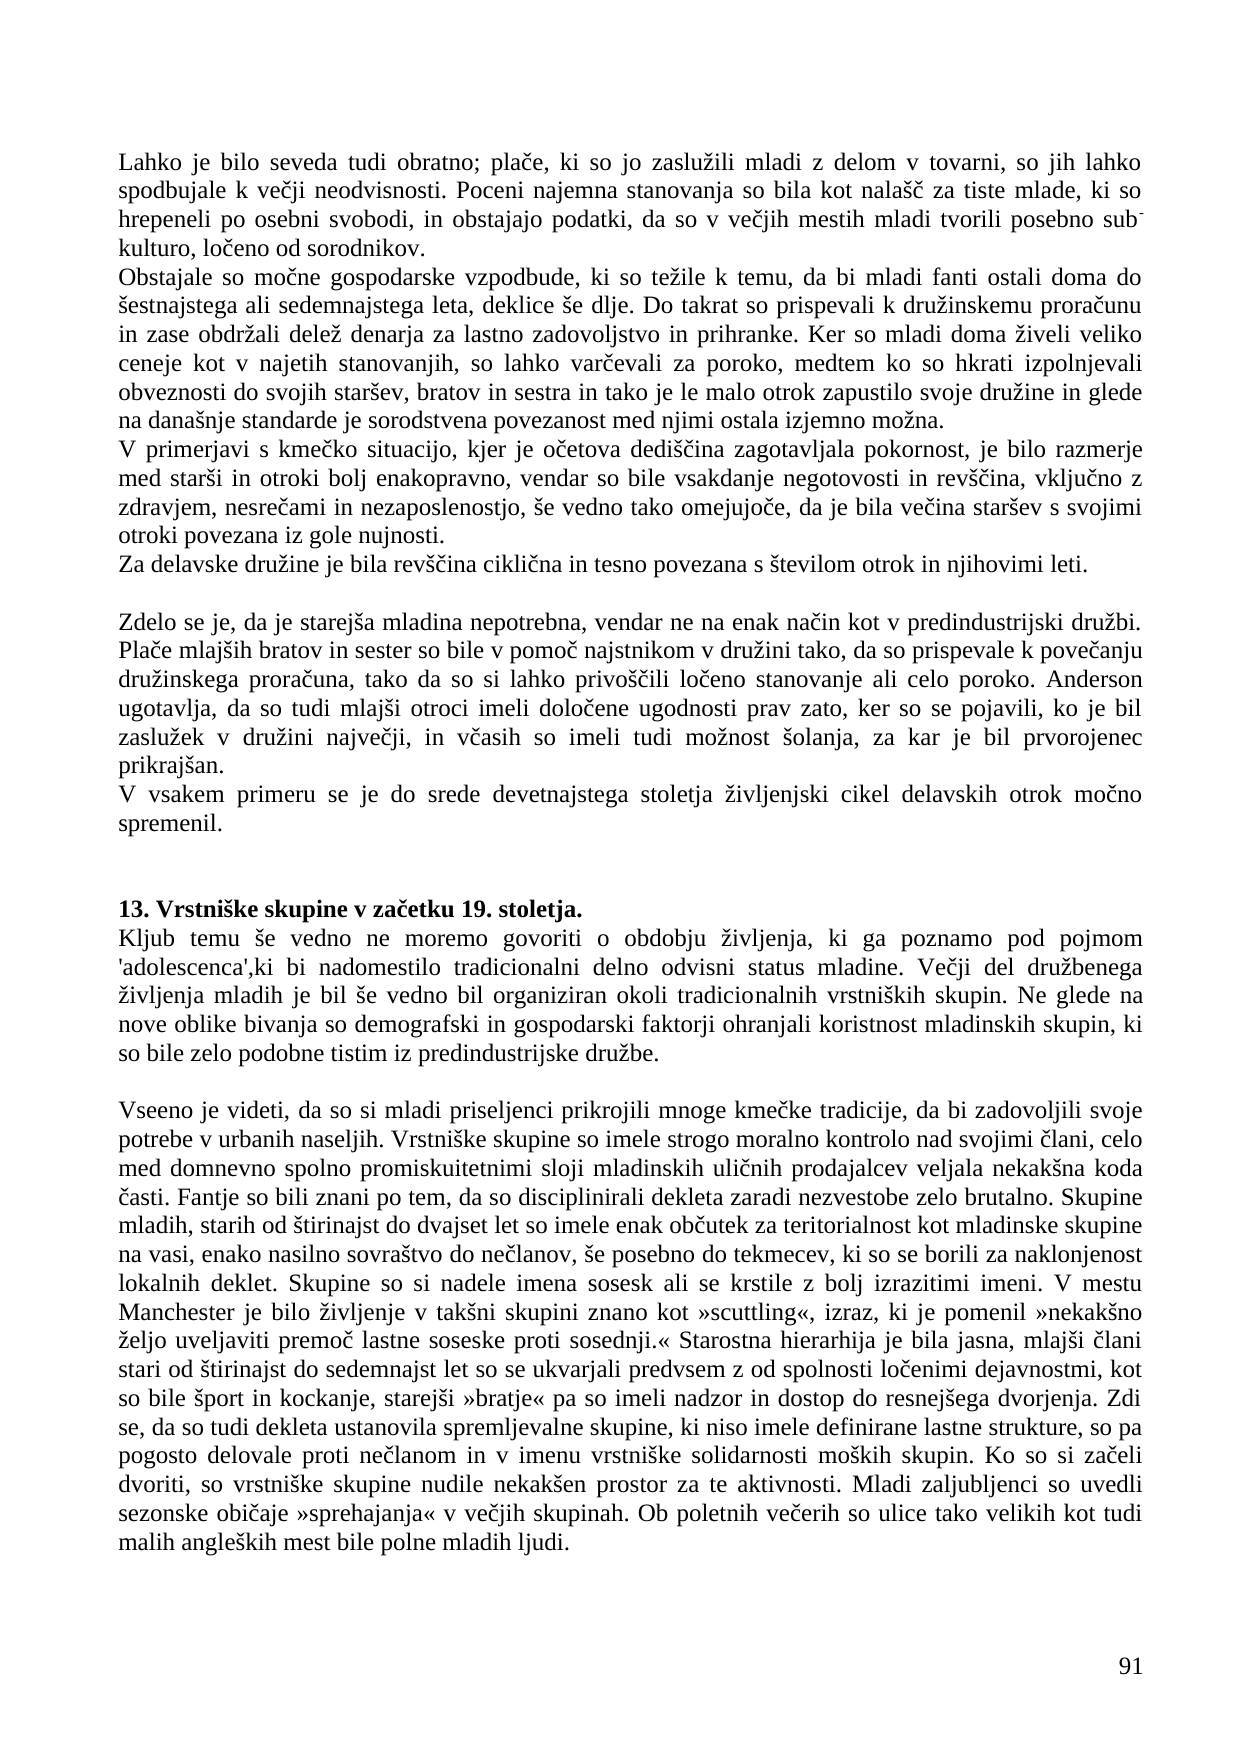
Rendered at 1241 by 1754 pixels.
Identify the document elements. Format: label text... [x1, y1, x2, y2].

text 13. Vrstniške skupine v začetku 19. stoletja. [118, 894, 1144, 923]
text Vseeno je videti, da so si mladi priseljenci prikrojili mnoge kmečke tradicije, da bi zadovoljili svoje potrebe v urbanih naseljih. Vrstniške skupine so imele strogo moralno kontrolo nad svojimi člani, celo med domnevno spolno promiskuitetnimi sloji mladinskih uličnih prodajalcev veljala nekakšna koda časti. Fantje so bili znani po tem, da so disciplinirali dekleta zaradi nezvestobe zelo brutalno. Skupine mladih, starih od štirinajst do dvajset let so imele enak občutek za teritorialnost kot mladinske skupine na vasi, enako nasilno sovraštvo do nečlanov, še posebno do tekmecev, ki so se borili za naklonjenost lokalnih deklet. Skupine so si nadele imena sosesk ali se krstile z bolj izrazitimi imeni. V mestu Manchester je bilo življenje v takšni skupini znano kot »scuttling«, izraz, ki je pomenil »nekakšno željo uveljaviti premoč lastne soseske proti sosednji.« Starostna hierarhija je bila jasna, mlajši člani stari od štirinajst do sedemnajst let so se ukvarjali predvsem z od spolnosti ločenimi dejavnostmi, kot so bile šport in kockanje, starejši »bratje« pa so imeli nadzor in dostop do resnejšega dvorjenja. Zdi se, da so tudi dekleta ustanovila spremljevalne skupine, ki niso imele definirane lastne strukture, so pa pogosto delovale proti nečlanom in v imenu vrstniške solidarnosti moških skupin. Ko so si začeli dvoriti, so vrstniške skupine nudile nekakšen prostor za te aktivnosti. Mladi zaljubljenci so uvedli sezonske običaje »sprehajanja« v večjih skupinah. Ob poletnih večerih so ulice tako velikih kot tudi malih angleških mest bile polne mladih ljudi. [118, 1096, 1144, 1556]
text Zdelo se je, da je starejša mladina nepotrebna, vendar ne na enak način kot v predindustrijski družbi. Plače mlajših bratov in sester so bile v pomoč najstnikom v družini tako, da so prispevale k povečanju družinskega proračuna, tako da so si lahko privoščili ločeno stanovanje ali celo poroko. Anderson ugotavlja, da so tudi mlajši otroci imeli določene ugodnosti prav zato, ker so se pojavili, ko je bil zaslužek v družini največji, in včasih so imeli tudi možnost šolanja, za kar je bil prvorojenec prikrajšan. [118, 607, 1144, 779]
text V vsakem primeru se je do srede devetnajstega stoletja življenjski cikel delavskih otrok močno spremenil. [118, 779, 1144, 837]
text Kljub temu še vedno ne moremo govoriti o obdobju življenja, ki ga poznamo pod pojmom 'adolescenca',ki bi nadomestilo tradicionalni delno odvisni status mladine. Večji del družbenega življenja mladih je bil še vedno bil organiziran okoli tradicionalnih vrstniških skupin. Ne glede na nove oblike bivanja so demografski in gospodarski faktorji ohranjali koristnost mladinskih skupin, ki so bile zelo podobne tistim iz predindustrijske družbe. [118, 923, 1144, 1067]
text Za delavske družine je bila revščina ciklična in tesno povezana s številom otrok in njihovimi leti. [118, 549, 1144, 578]
text Obstajale so močne gospodarske vzpodbude, ki so težile k temu, da bi mladi fanti ostali doma do šestnajstega ali sedemnajstega leta, deklice še dlje. Do takrat so prispevali k družinskemu proračunu in zase obdržali delež denarja za lastno zadovoljstvo in prihranke. Ker so mladi doma živeli veliko ceneje kot v najetih stanovanjih, so lahko varčevali za poroko, medtem ko so hkrati izpolnjevali obveznosti do svojih staršev, bratov in sestra in tako je le malo otrok zapustilo svoje družine in glede na današnje standarde je sorodstvena povezanost med njimi ostala izjemno možna. [118, 262, 1144, 434]
text V primerjavi s kmečko situacijo, kjer je očetova dediščina zagotavljala pokornost, je bilo razmerje med starši in otroki bolj enakopravno, vendar so bile vsakdanje negotovosti in revščina, vključno z zdravjem, nesrečami in nezaposlenostjo, še vedno tako omejujoče, da je bila večina staršev s svojimi otroki povezana iz gole nujnosti. [118, 434, 1144, 549]
text Lahko je bilo seveda tudi obratno; plače, ki so jo zaslužili mladi z delom v tovarni, so jih lahko spodbujale k večji neodvisnosti. Poceni najemna stanovanja so bila kot nalašč za tiste mlade, ki so hrepeneli po osebni svobodi, in obstajajo podatki, da so v večjih mestih mladi tvorili posebno subkulturo, ločeno od sorodnikov. [118, 147, 1144, 262]
